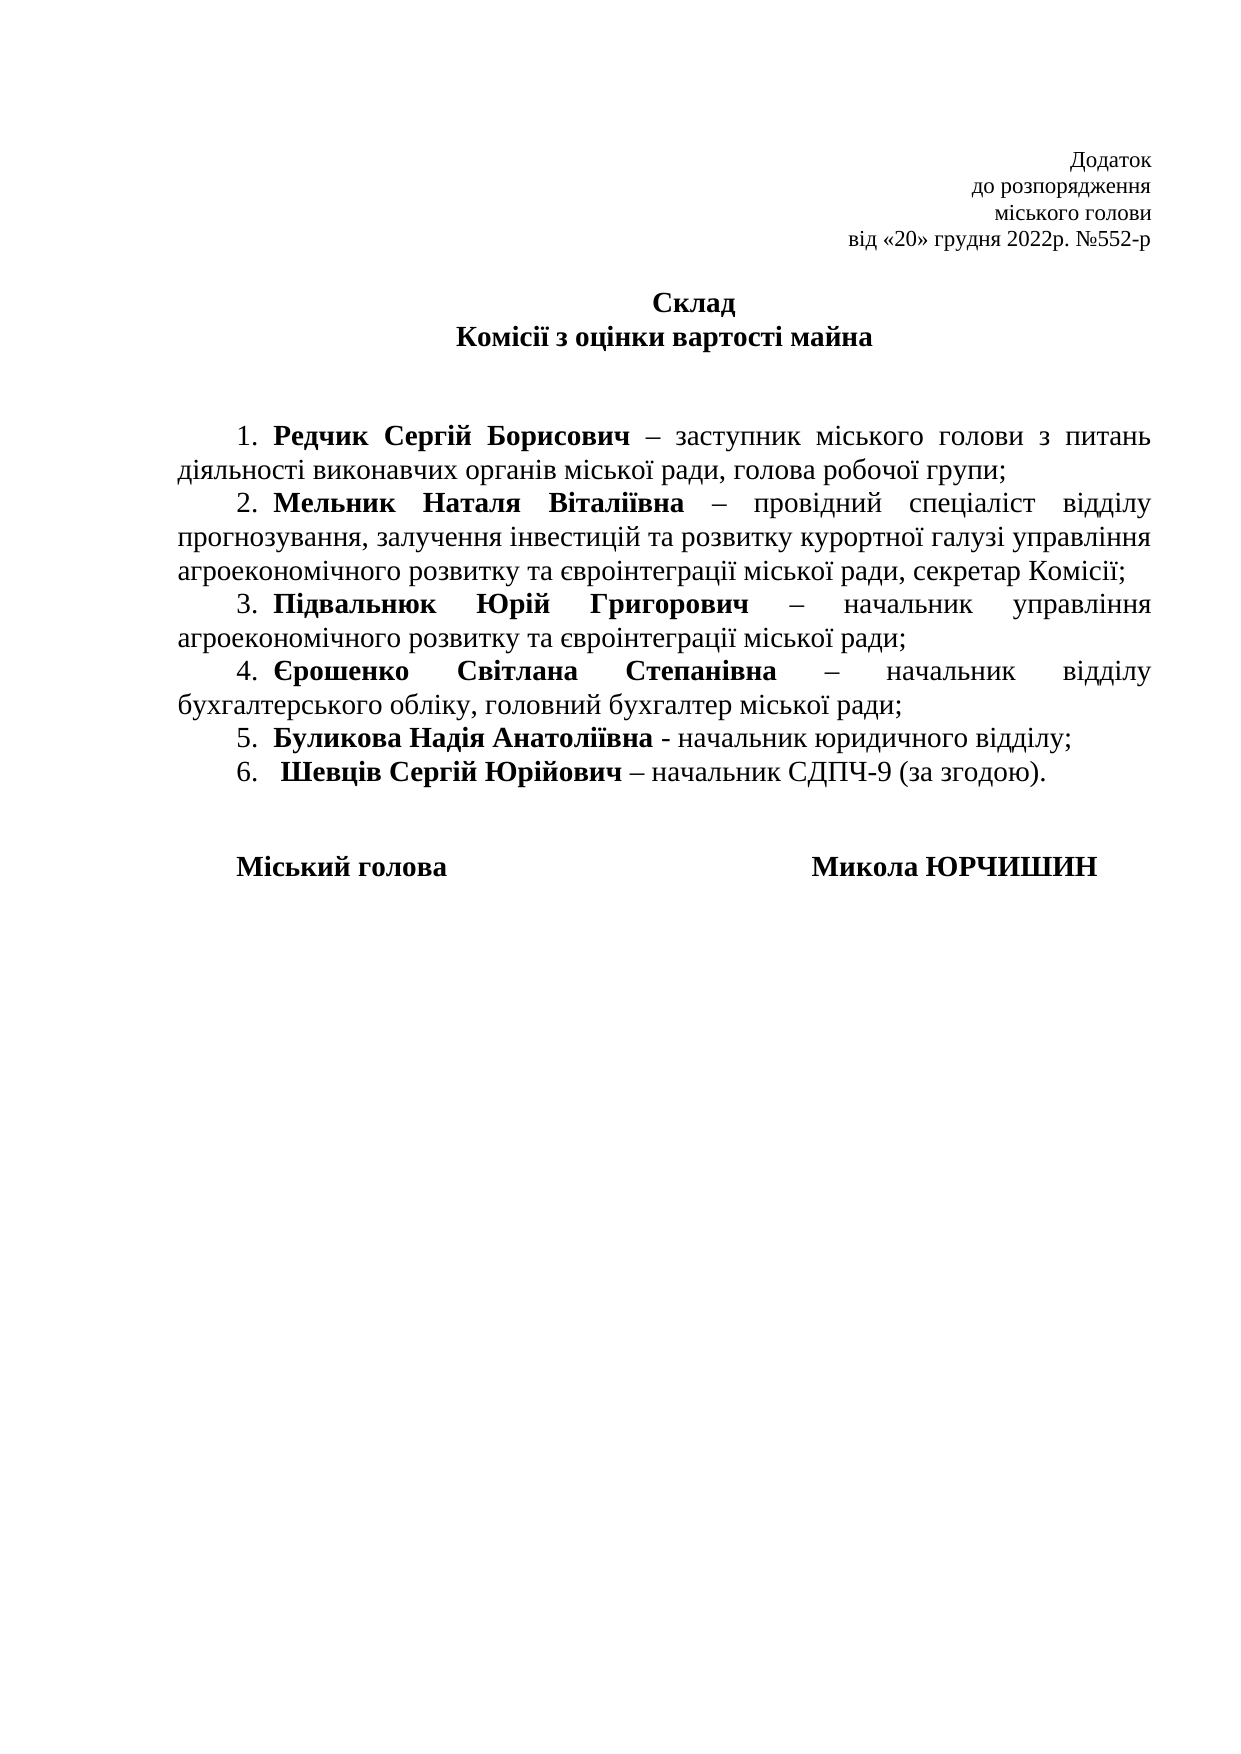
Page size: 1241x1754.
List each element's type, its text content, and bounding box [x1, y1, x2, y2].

text Додаток [236, 146, 1152, 172]
list Міський голова Микола ЮРЧИШИН [236, 849, 1152, 883]
text міського голови [236, 199, 1152, 225]
list Буликова Надія Анатоліївна - начальник юридичного відділу; [177, 720, 1152, 754]
text Комісії з оцінки вартості майна [177, 319, 1152, 352]
text Склад [236, 285, 1152, 319]
list Єрошенко Світлана Степанівна – начальник відділу бухгалтерського обліку, головний бухгалтер міської ради; [177, 653, 1152, 720]
list Шевців Сергій Юрійович – начальник СДПЧ-9 (за згодою). [177, 754, 1152, 787]
list Мельник Наталя Віталіївна – провідний спеціаліст відділу прогнозування, залучення інвестицій та розвитку курортної галузі управління агроекономічного розвитку та євроінтеграції міської ради, секретар Комісії; [177, 486, 1152, 586]
list Редчик Сергій Борисович – заступник міського голови з питань діяльності виконавчих органів міської ради, голова робочої групи; [177, 418, 1152, 486]
text від «20» грудня 2022р. №552-р [236, 225, 1152, 252]
text до розпорядження [236, 172, 1152, 199]
list Підвальнюк Юрій Григорович – начальник управління агроекономічного розвитку та євроінтеграції міської ради; [177, 586, 1152, 653]
